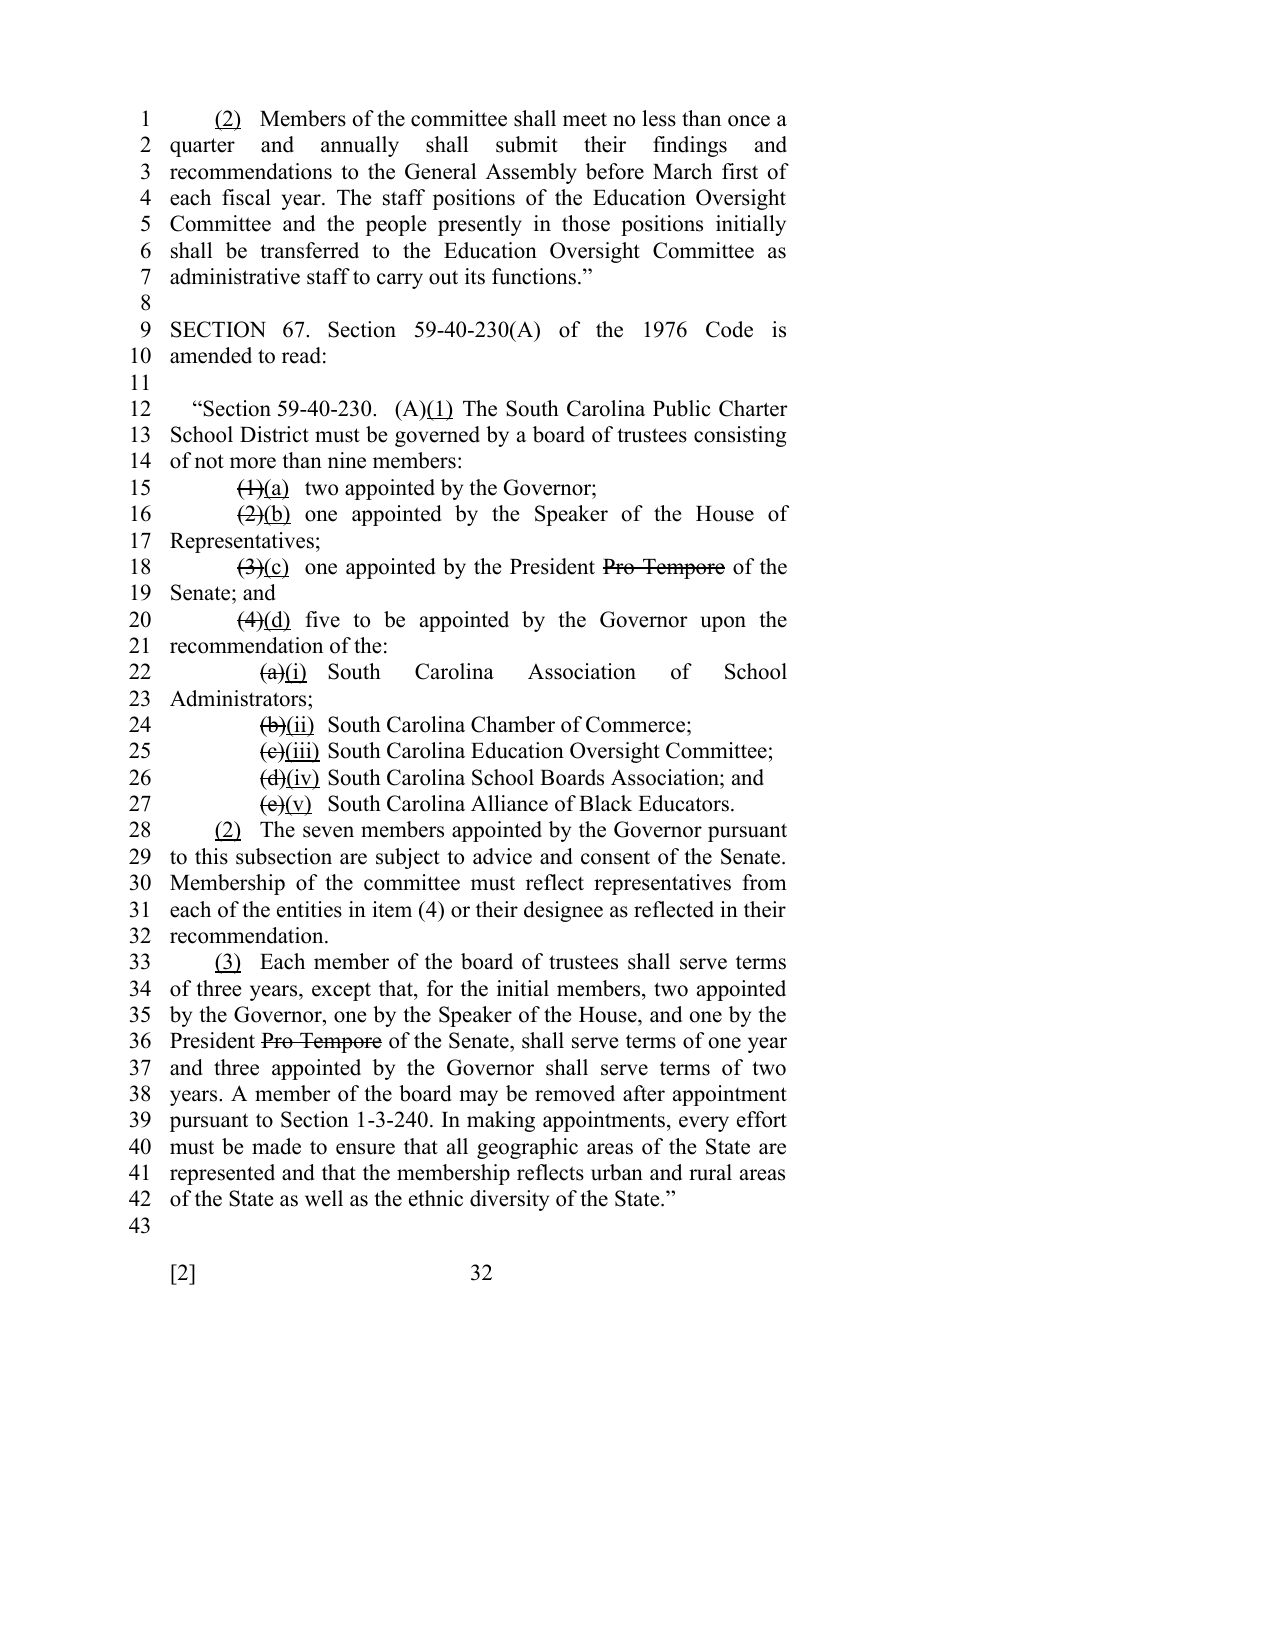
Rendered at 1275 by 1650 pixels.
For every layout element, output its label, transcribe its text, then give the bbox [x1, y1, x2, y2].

text (c)(iii) South Carolina Education Oversight Committee; [169, 737, 787, 764]
text (4)(d) five to be appointed by the Governor upon the recommendation of the: [169, 606, 787, 658]
text (3)(c) one appointed by the President Pro Tempore of the Senate; and [169, 553, 787, 606]
text (2) The seven members appointed by the Governor pursuant to this subsection are subject to advice and consent of the Senate. Membership of the committee must reflect representatives from each of the entities in item (4) or their designee as reflected in their recommendation. [169, 817, 787, 948]
text (2)(b) one appointed by the Speaker of the House of Representatives; [169, 500, 787, 553]
text (3) Each member of the board of trustees shall serve terms of three years, except that, for the initial members, two appointed by the Governor, one by the Speaker of the House, and one by the President Pro Tempore of the Senate, shall serve terms of one year and three appointed by the Governor shall serve terms of two years. A member of the board may be removed after appointment pursuant to Section 1-3-240. In making appointments, every effort must be made to ensure that all geographic areas of the State are represented and that the membership reflects urban and rural areas of the State as well as the ethnic diversity of the State.” [169, 948, 787, 1212]
text (b)(ii) South Carolina Chamber of Commerce; [169, 711, 787, 737]
text (2) Members of the committee shall meet no less than once a quarter and annually shall submit their findings and recommendations to the General Assembly before March first of each fiscal year. The staff positions of the Education Oversight Committee and the people presently in those positions initially shall be transferred to the Education Oversight Committee as administrative staff to carry out its functions.” [169, 105, 787, 289]
text “Section 59-40-230. (A)(1) The South Carolina Public Charter School District must be governed by a board of trustees consisting of not more than nine members: [169, 395, 787, 474]
text (d)(iv) South Carolina School Boards Association; and [169, 764, 787, 790]
text SECTION 67. Section 59-40-230(A) of the 1976 Code is amended to read: [169, 316, 787, 368]
text (a)(i) South Carolina Association of School Administrators; [169, 658, 787, 711]
text (e)(v) South Carolina Alliance of Black Educators. [169, 790, 787, 817]
text (1)(a) two appointed by the Governor; [169, 474, 787, 500]
